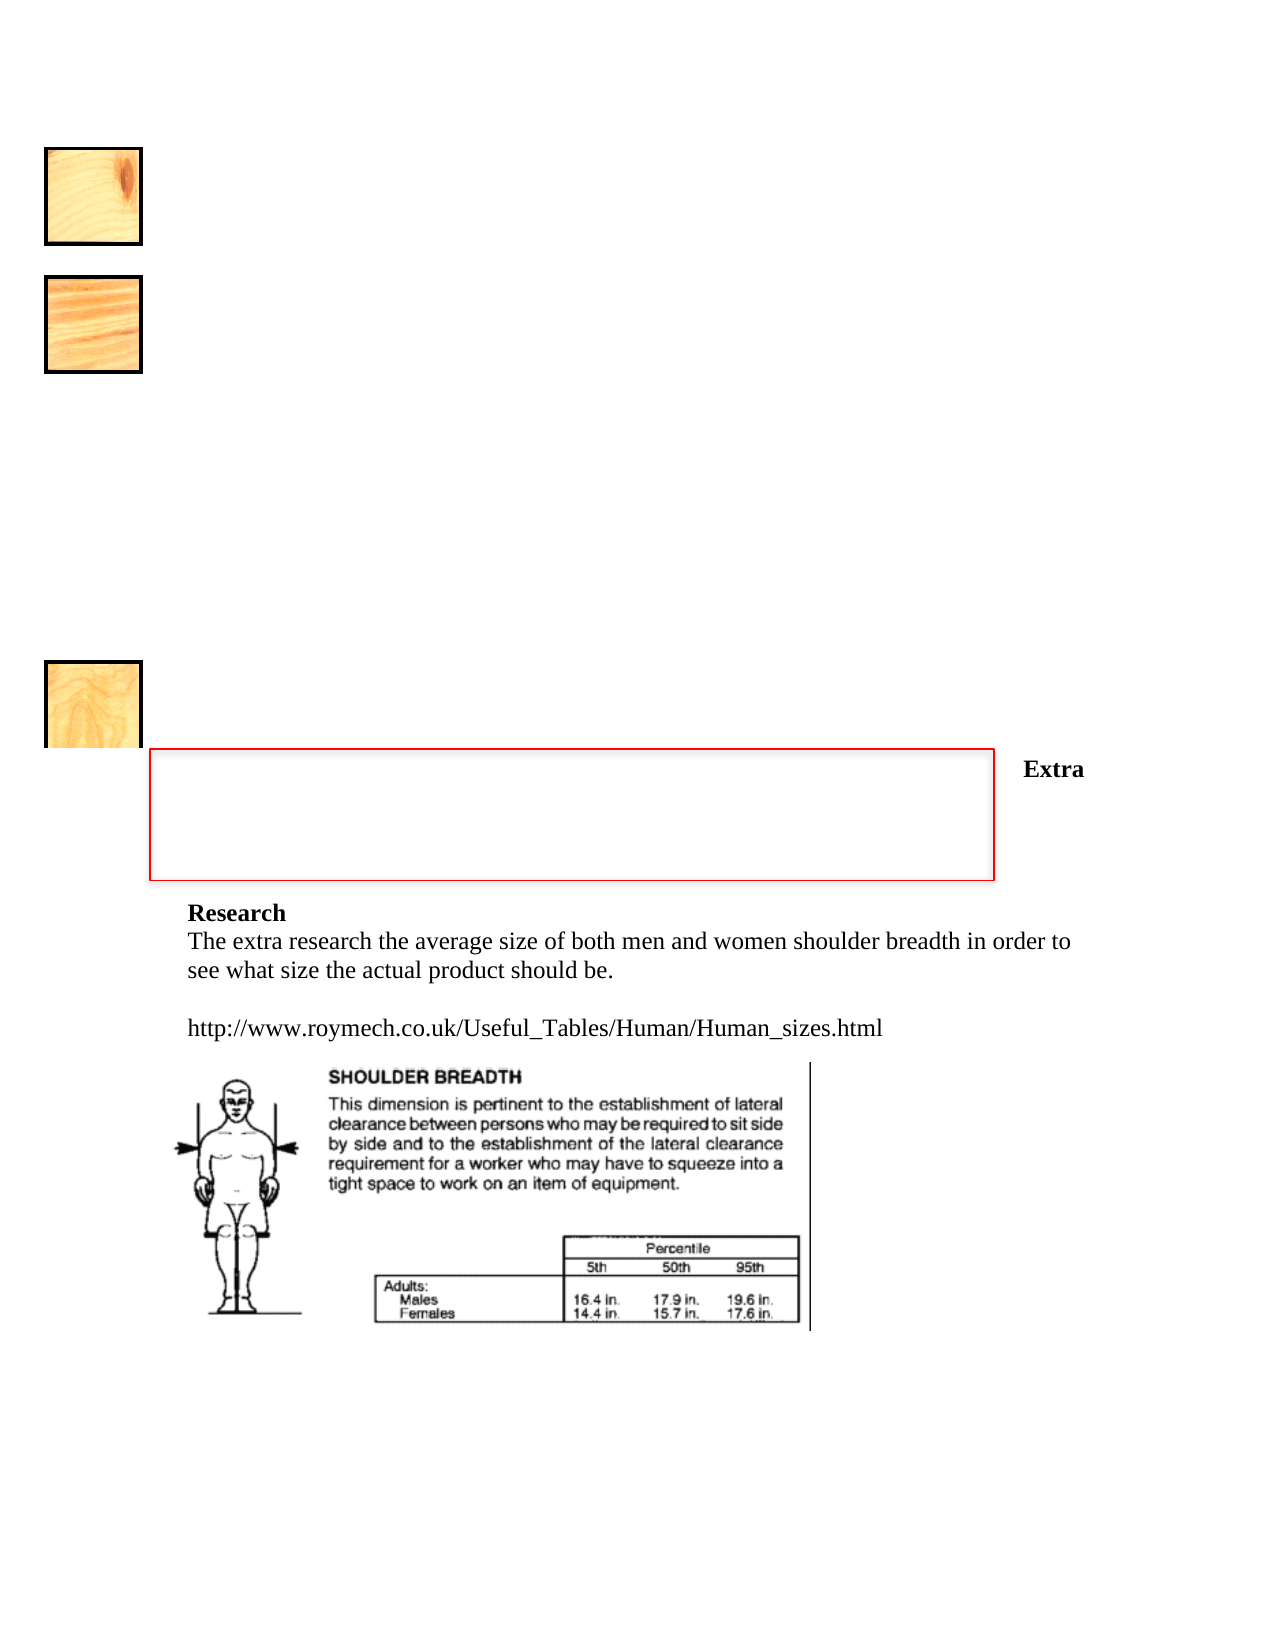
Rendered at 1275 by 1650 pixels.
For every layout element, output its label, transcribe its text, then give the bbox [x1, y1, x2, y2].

picture [168, 1062, 811, 1331]
text Extra Research [187, 754, 1087, 926]
text The extra research the average size of both men and women shoulder breadth in order to see what size the actual product should be. [187, 926, 1087, 984]
picture [0, 103, 158, 748]
text http://www.roymech.co.uk/Useful_Tables/Human/Human_sizes.html [187, 1013, 1087, 1041]
